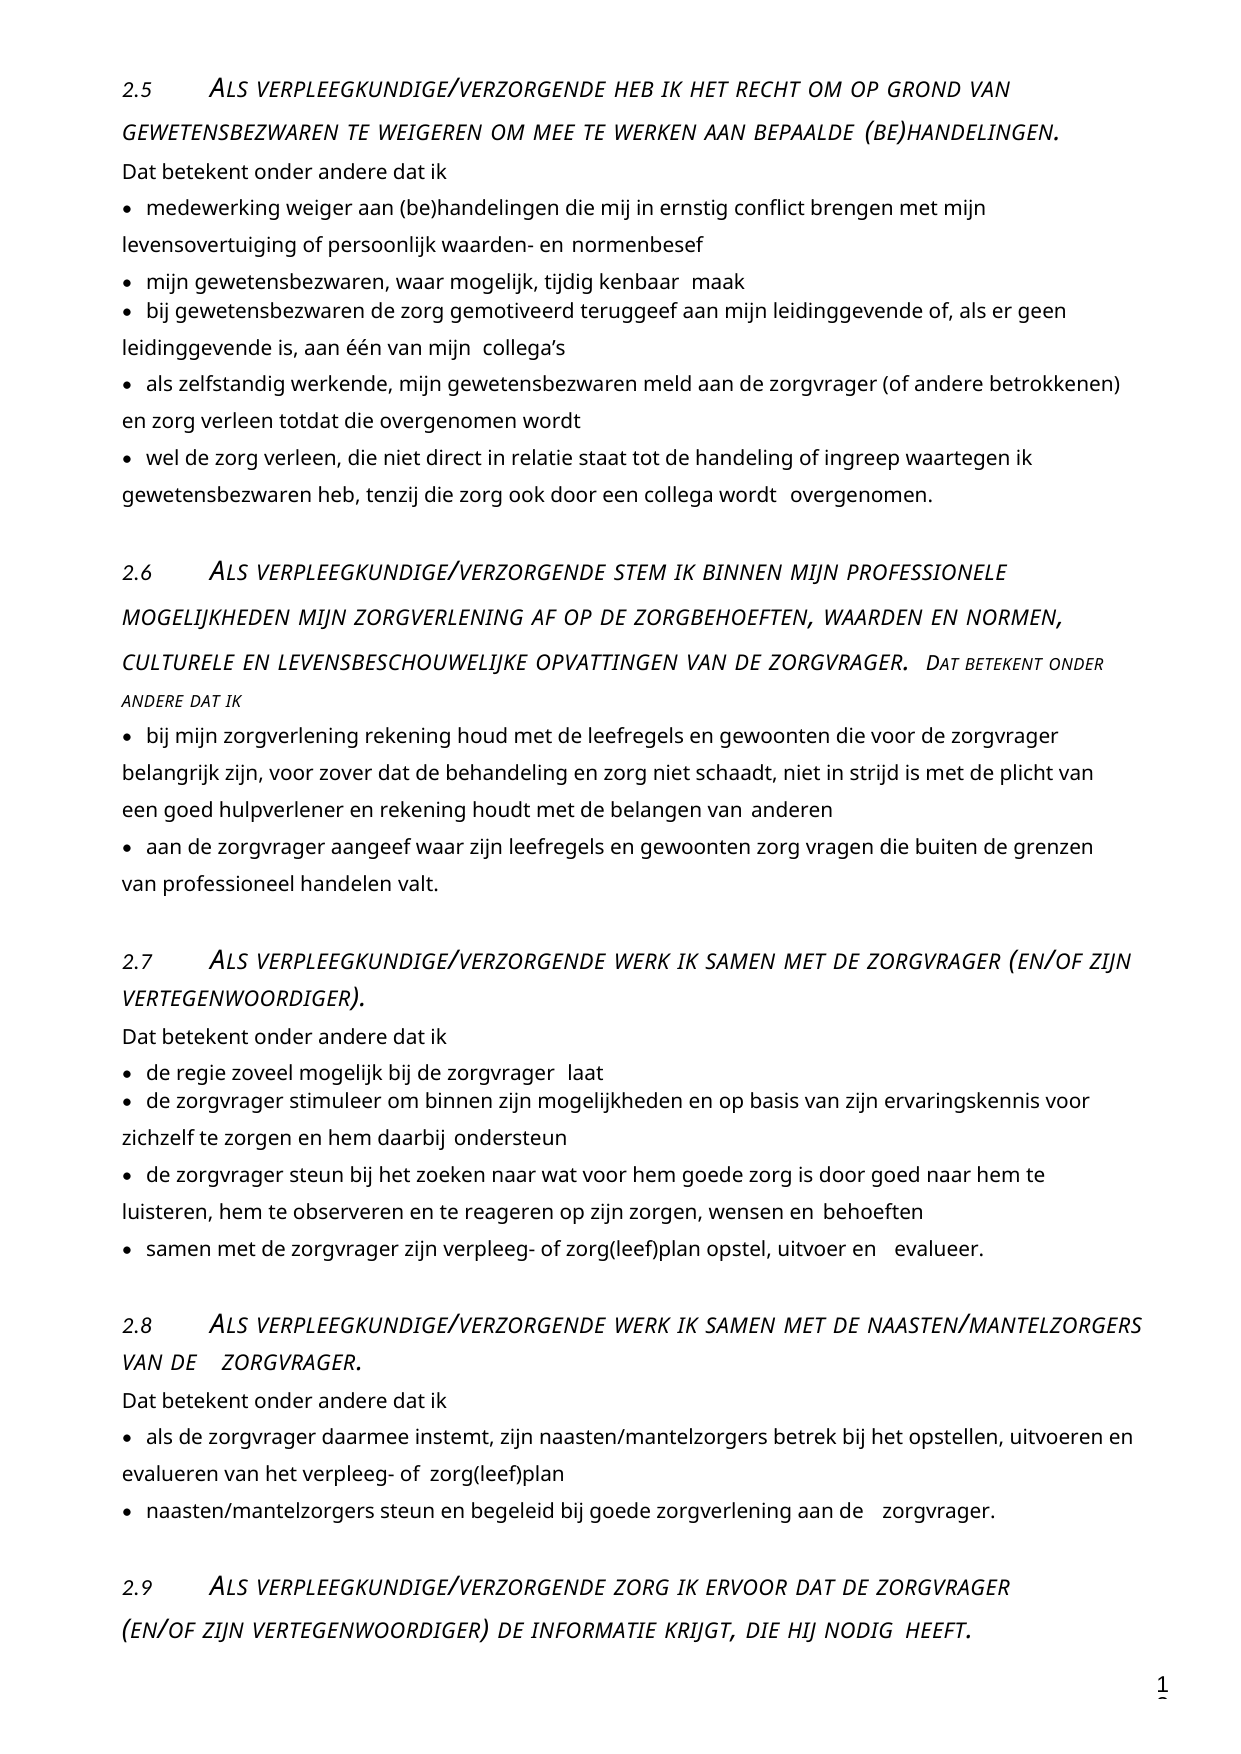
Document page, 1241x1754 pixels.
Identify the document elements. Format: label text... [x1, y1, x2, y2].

subtitle Als verpleegkundige/verzorgende heb ik het recht om op grond van gewetensbezwaren te weigeren om mee te werken aan bepaalde (be)handelingen. [122, 68, 1162, 149]
text Dat betekent onder andere dat ik [122, 157, 1173, 186]
subtitle Als verpleegkundige/verzorgende werk ik samen met de zorgvrager (en/of zijn vertegenwoordiger). [122, 941, 1173, 1014]
list bij mijn zorgverlening rekening houd met de leefregels en gewoonten die voor de zorgvrager belangrijk zijn, voor zover dat de behandeling en zorg niet schaadt, niet in strijd is met de plicht van een goed hulpverlener en rekening houdt met de belangen van anderen [122, 721, 1135, 824]
subtitle Als verpleegkundige/verzorgende zorg ik ervoor dat de zorgvrager (en/of zijn vertegenwoordiger) de informatie krijgt, die hij nodig heeft. [122, 1566, 1067, 1647]
list aan de zorgvrager aangeef waar zijn leefregels en gewoonten zorg vragen die buiten de grenzen van professioneel handelen valt. [122, 832, 1125, 897]
list medewerking weiger aan (be)handelingen die mij in ernstig conflict brengen met mijn levensovertuiging of persoonlijk waarden- en normenbesef [122, 193, 1066, 259]
list naasten/mantelzorgers steun en begeleid bij goede zorgverlening aan de zorgvrager. [122, 1496, 1173, 1524]
list mijn gewetensbezwaren, waar mogelijk, tijdig kenbaar maak [122, 267, 1173, 296]
list als zelfstandig werkende, mijn gewetensbezwaren meld aan de zorgvrager (of andere betrokkenen) en zorg verleen totdat die overgenomen wordt [122, 369, 1134, 435]
subtitle Als verpleegkundige/verzorgende stem ik binnen mijn professionele mogelijkheden mijn zorgverlening af op de zorgbehoeften, waarden en normen, culturele en levensbeschouwelijke opvattingen van de zorgvrager. Dat betekent onder andere dat ik [122, 552, 1145, 713]
text Dat betekent onder andere dat ik [122, 1386, 1173, 1414]
list wel de zorg verleen, die niet direct in relatie staat tot de handeling of ingreep waartegen ik gewetensbezwaren heb, tenzij die zorg ook door een collega wordt overgenomen. [122, 443, 1130, 508]
list als de zorgvrager daarmee instemt, zijn naasten/mantelzorgers betrek bij het opstellen, uitvoeren en evalueren van het verpleeg- of zorg(leef)plan [122, 1422, 1137, 1487]
subtitle Als verpleegkundige/verzorgende werk ik samen met de naasten/mantelzorgers van de zorgvrager. [122, 1305, 1173, 1378]
list de regie zoveel mogelijk bij de zorgvrager laat [122, 1058, 1173, 1087]
text Dat betekent onder andere dat ik [122, 1022, 1173, 1050]
list de zorgvrager steun bij het zoeken naar wat voor hem goede zorg is door goed naar hem te luisteren, hem te observeren en te reageren op zijn zorgen, wensen en behoeften [122, 1160, 1083, 1226]
list de zorgvrager stimuleer om binnen zijn mogelijkheden en op basis van zijn ervaringskennis voor zichzelf te zorgen en hem daarbij ondersteun [122, 1087, 1162, 1152]
list bij gewetensbezwaren de zorg gemotiveerd teruggeef aan mijn leidinggevende of, als er geen leidinggevende is, aan één van mijn collega’s [122, 296, 1143, 361]
list samen met de zorgvrager zijn verpleeg- of zorg(leef)plan opstel, uitvoer en evalueer. [122, 1234, 1173, 1262]
